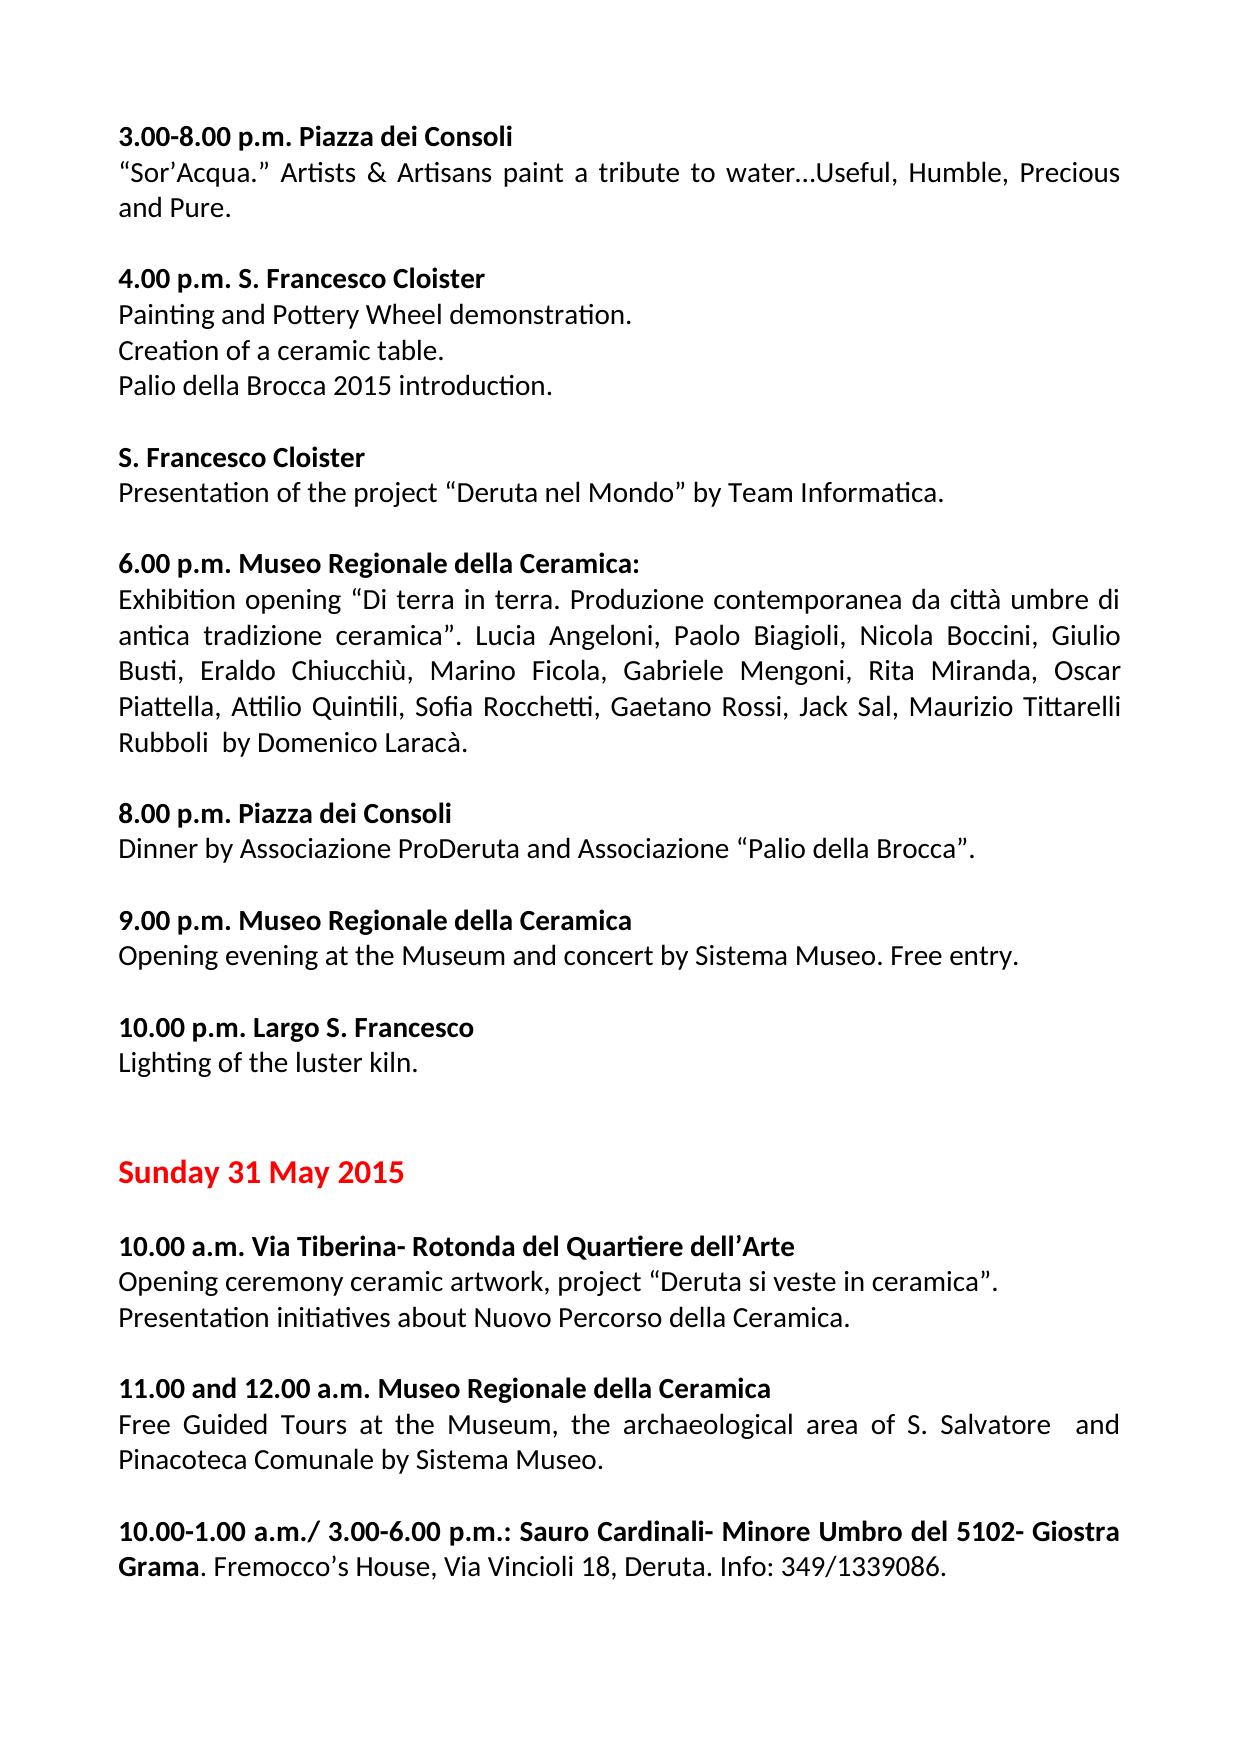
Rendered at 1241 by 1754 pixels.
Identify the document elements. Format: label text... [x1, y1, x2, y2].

text Presentation initiatives about Nuovo Percorso della Ceramica. [118, 1299, 1122, 1334]
text 6.00 p.m. Museo Regionale della Ceramica: [118, 546, 1122, 581]
text 8.00 p.m. Piazza dei Consoli [118, 795, 1122, 831]
text 10.00 a.m. Via Tiberina- Rotonda del Quartiere dell’Arte [118, 1228, 1122, 1263]
text Palio della Brocca 2015 introduction. [118, 367, 1122, 403]
text Opening ceremony ceramic artwork, project “Deruta si veste in ceramica”. [118, 1263, 1122, 1299]
text Free Guided Tours at the Museum, the archaeological area of S. Salvatore and Pinacoteca Comunale by Sistema Museo. [118, 1406, 1122, 1477]
text Opening evening at the Museum and concert by Sistema Museo. Free entry. [118, 937, 1122, 973]
text Exhibition opening “Di terra in terra. Produzione contemporanea da città umbre di antica tradizione ceramica”. Lucia Angeloni, Paolo Biagioli, Nicola Boccini, Giulio Busti, Eraldo Chiucchiù, Marino Ficola, Gabriele Mengoni, Rita Miranda, Oscar Piattella, Attilio Quintili, Sofia Rocchetti, Gaetano Rossi, Jack Sal, Maurizio Tittarelli Rubboli by Domenico Laracà. [118, 581, 1122, 759]
text Creation of a ceramic table. [118, 332, 1122, 367]
text 11.00 and 12.00 a.m. Museo Regionale della Ceramica [118, 1370, 1122, 1406]
text 10.00 p.m. Largo S. Francesco [118, 1009, 1122, 1044]
text Lighting of the luster kiln. [118, 1044, 1122, 1080]
text Presentation of the project “Deruta nel Mondo” by Team Informatica. [118, 474, 1122, 510]
text Sunday 31 May 2015 [118, 1151, 1122, 1192]
text S. Francesco Cloister [118, 439, 1122, 474]
text “Sor’Acqua.” Artists & Artisans paint a tribute to water…Useful, Humble, Precious and Pure. [118, 154, 1122, 225]
text 3.00-8.00 p.m. Piazza dei Consoli [118, 118, 1122, 154]
text 10.00-1.00 a.m./ 3.00-6.00 p.m.: Sauro Cardinali- Minore Umbro del 5102- Giostra Grama. Fremocco’s House, Via Vincioli 18, Deruta. Info: 349/1339086. [118, 1513, 1122, 1584]
text Dinner by Associazione ProDeruta and Associazione “Palio della Brocca”. [118, 831, 1122, 866]
text 9.00 p.m. Museo Regionale della Ceramica [118, 902, 1122, 937]
text Painting and Pottery Wheel demonstration. [118, 296, 1122, 332]
text 4.00 p.m. S. Francesco Cloister [118, 261, 1122, 296]
